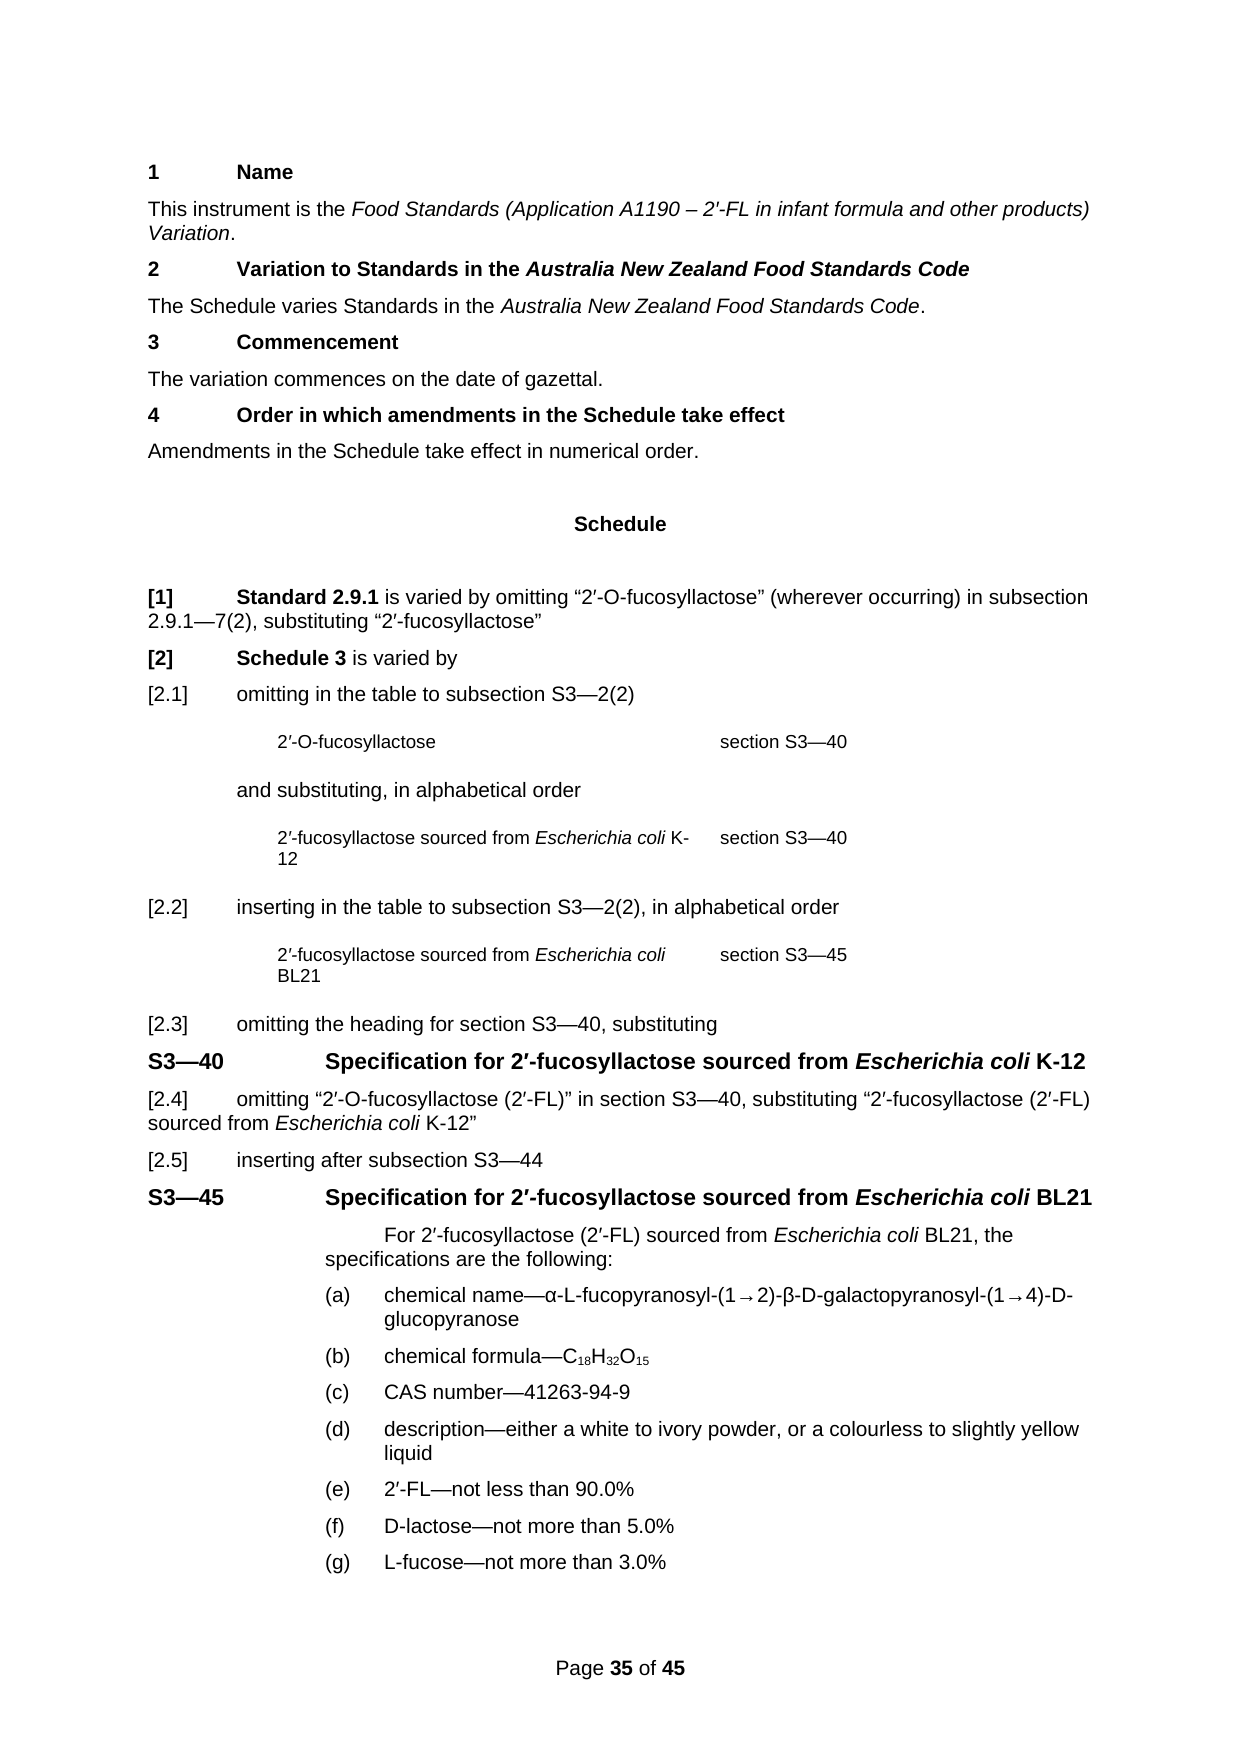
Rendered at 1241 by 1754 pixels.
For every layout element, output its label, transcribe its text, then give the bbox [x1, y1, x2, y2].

text Schedule [148, 512, 1092, 536]
table_header 2′-O-fucosyllactose [266, 719, 709, 765]
list L-fucose—not more than 3.0% [325, 1550, 1092, 1574]
text and substituting, in alphabetical order [148, 778, 1092, 802]
subtitle 1 Name [148, 160, 1092, 184]
list CAS number—41263-94-9 [325, 1380, 1092, 1404]
table_header 2′-fucosyllactose sourced from Escherichia coli K-12 [266, 814, 709, 882]
text The variation commences on the date of gazettal. [148, 366, 1092, 390]
subtitle 3 Commencement [148, 330, 1092, 354]
list D-lactose—not more than 5.0% [325, 1513, 1092, 1537]
text S3—40 Specification for 2′-fucosyllactose sourced from Escherichia coli K-12 [148, 1048, 1092, 1074]
text For 2′-fucosyllactose (2′-FL) sourced from Escherichia coli BL21, the specifications are the following: [325, 1223, 1092, 1271]
list description—either a white to ivory powder, or a colourless to slightly yellow liquid [325, 1417, 1092, 1464]
text This instrument is the Food Standards (Application A1190 – 2′-FL in infant formula and other products) Variation. [148, 197, 1092, 244]
subtitle 4 Order in which amendments in the Schedule take effect [148, 403, 1092, 427]
text Amendments in the Schedule take effect in numerical order. [148, 439, 1092, 463]
list 2′-FL—not less than 90.0% [325, 1477, 1092, 1501]
subtitle 2 Variation to Standards in the Australia New Zealand Food Standards Code [148, 257, 1092, 281]
text [2.5] inserting after subsection S3—44 [148, 1147, 1092, 1171]
text [2.3] omitting the heading for section S3—40, substituting [148, 1012, 1092, 1036]
table_header section S3—40 [709, 814, 974, 882]
text [2.2] inserting in the table to subsection S3—2(2), in alphabetical order [148, 895, 1092, 919]
text [2.4] omitting “2′-O-fucosyllactose (2′-FL)” in section S3—40, substituting “2′-fucosyllactose (2′-FL) sourced from Escherichia coli K-12” [148, 1087, 1092, 1135]
text [1] Standard 2.9.1 is varied by omitting “2′-O-fucosyllactose” (wherever occurring) in subsection 2.9.1—7(2), substituting “2′-fucosyllactose” [148, 585, 1092, 633]
text [2] Schedule 3 is varied by [148, 646, 1092, 669]
table_header 2′-fucosyllactose sourced from Escherichia coli BL21 [266, 931, 709, 999]
table_header section S3—40 [709, 719, 974, 765]
table_header section S3—45 [709, 931, 974, 999]
list chemical name—α-L-fucopyranosyl-(1→2)-β-D-galactopyranosyl-(1→4)-D-glucopyranose [325, 1283, 1092, 1331]
text S3—45 Specification for 2′-fucosyllactose sourced from Escherichia coli BL21 [148, 1184, 1092, 1210]
list chemical formula—C18H32O15 [325, 1344, 1092, 1368]
text The Schedule varies Standards in the Australia New Zealand Food Standards Code. [148, 293, 1092, 317]
text [2.1] omitting in the table to subsection S3—2(2) [148, 682, 1092, 706]
